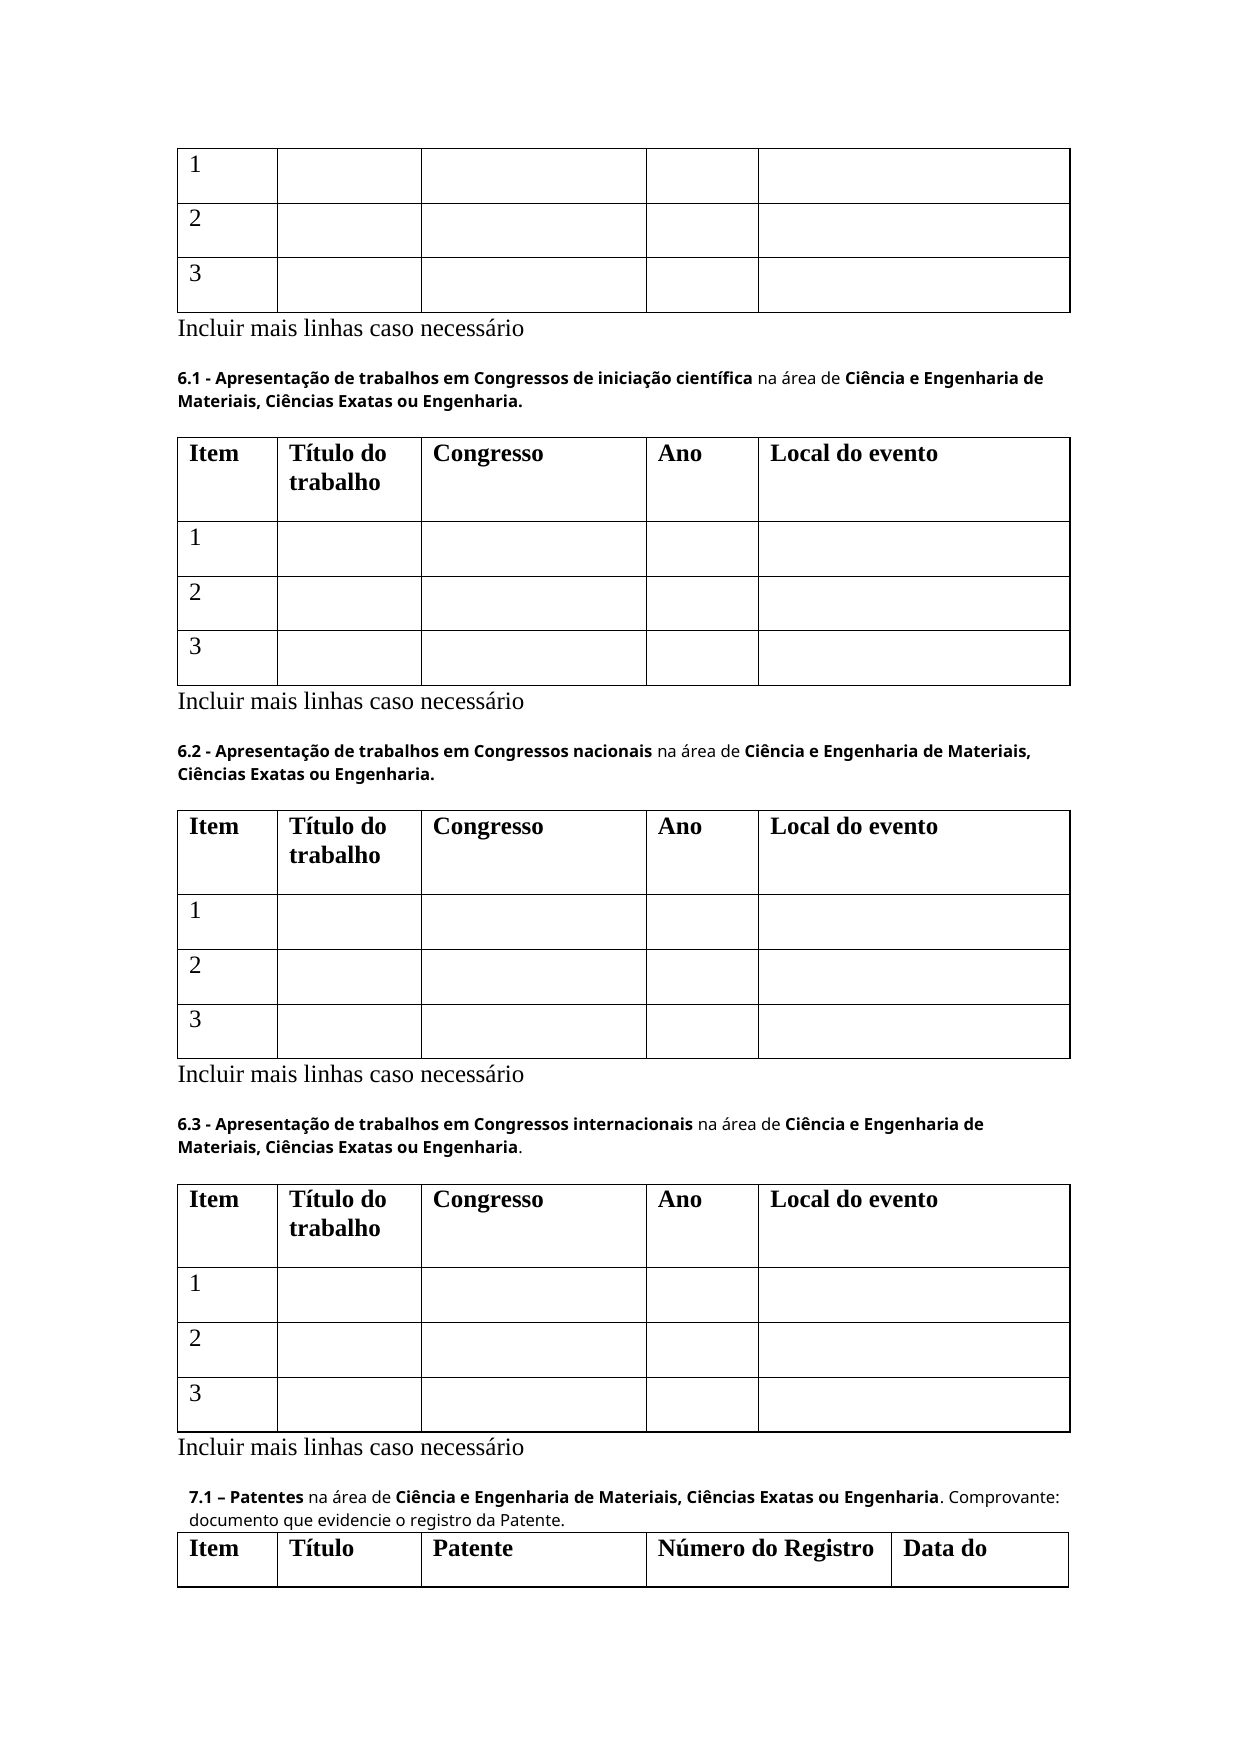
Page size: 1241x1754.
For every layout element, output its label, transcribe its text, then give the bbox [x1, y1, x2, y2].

table_cell [759, 204, 1069, 257]
table_cell [278, 950, 421, 1003]
table_header Local do evento [759, 1185, 1069, 1267]
table_cell [759, 577, 1069, 630]
table_header Item [178, 1185, 277, 1267]
table_cell [647, 1323, 758, 1377]
table_cell [422, 1268, 646, 1322]
table_cell [422, 577, 646, 630]
table_cell 3 [178, 1005, 277, 1058]
text 6.2 - Apresentação de trabalhos em Congressos nacionais na área de Ciência e Engenharia de Materiais, Ciências Exatas ou Engenharia. [177, 740, 1063, 785]
table_cell [278, 631, 421, 685]
table_cell 2 [178, 950, 277, 1003]
table_header Item [178, 438, 277, 521]
table_cell [647, 258, 758, 312]
table_cell [278, 522, 421, 576]
table_cell [422, 895, 646, 949]
table_cell [278, 1268, 421, 1322]
text 6.1 - Apresentação de trabalhos em Congressos de iniciação científica na área de Ciência e Engenharia de Materiais, Ciências Exatas ou Engenharia. [177, 367, 1063, 412]
table_header Ano [647, 1185, 758, 1267]
table_cell [278, 1005, 421, 1058]
table_cell [278, 149, 421, 202]
table_cell [759, 522, 1069, 576]
table_header Congresso [422, 811, 646, 894]
text Incluir mais linhas caso necessário [177, 1433, 1063, 1461]
table_cell [278, 577, 421, 630]
text Incluir mais linhas caso necessário [177, 686, 1063, 715]
table_header Local do evento [759, 811, 1069, 894]
table_cell [422, 950, 646, 1003]
text 6.3 - Apresentação de trabalhos em Congressos internacionais na área de Ciência e Engenharia de Materiais, Ciências Exatas ou Engenharia. [177, 1113, 1063, 1158]
text Incluir mais linhas caso necessário [177, 1059, 1063, 1088]
table_cell [647, 950, 758, 1003]
table_cell [759, 1268, 1069, 1322]
table_header Título do trabalho [278, 811, 421, 894]
text 7.1 – Patentes na área de Ciência e Engenharia de Materiais, Ciências Exatas ou Engenharia. Comprovante: documento que evidencie o registro da Patente. [189, 1486, 1063, 1532]
table_cell [647, 522, 758, 576]
table_cell [759, 950, 1069, 1003]
table_header Item [178, 811, 277, 894]
table_cell 2 [178, 1323, 277, 1377]
table_cell [422, 1005, 646, 1058]
table_cell [422, 204, 646, 257]
table_cell [422, 631, 646, 685]
table_cell 3 [178, 631, 277, 685]
table_cell [759, 1005, 1069, 1058]
table_cell [759, 1378, 1069, 1431]
table_cell [759, 258, 1069, 312]
table_cell [759, 149, 1069, 202]
table_header Título do trabalho [278, 1185, 421, 1267]
table_cell [422, 522, 646, 576]
table_cell 1 [178, 149, 277, 202]
table_cell [422, 149, 646, 202]
table_cell [647, 204, 758, 257]
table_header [647, 1533, 891, 1586]
text Incluir mais linhas caso necessário [177, 313, 1063, 342]
table_header Título do trabalho [278, 438, 421, 521]
table_cell [278, 1378, 421, 1431]
table_header Item [178, 1533, 277, 1586]
table_cell [647, 631, 758, 685]
table_cell [278, 204, 421, 257]
table_cell 3 [178, 258, 277, 312]
table_header Data do depósito [892, 1533, 1068, 1586]
table_cell [647, 1268, 758, 1322]
table_header Título [278, 1533, 421, 1586]
table_cell [759, 1323, 1069, 1377]
table_cell 2 [178, 204, 277, 257]
table_cell [422, 1378, 646, 1431]
table_header Congresso [422, 1185, 646, 1267]
table_cell [647, 895, 758, 949]
table_cell [422, 1323, 646, 1377]
table_cell [759, 895, 1069, 949]
table_header Congresso [422, 438, 646, 521]
table_cell [278, 258, 421, 312]
table_cell 1 [178, 522, 277, 576]
table_cell [647, 1005, 758, 1058]
table_cell 2 [178, 577, 277, 630]
table_cell [647, 149, 758, 202]
table_header Local do evento [759, 438, 1069, 521]
table_cell 1 [178, 895, 277, 949]
table_cell 1 [178, 1268, 277, 1322]
table_cell [647, 1378, 758, 1431]
table_cell [647, 577, 758, 630]
table_header Ano [647, 811, 758, 894]
table_header Patente [422, 1533, 646, 1586]
table_cell [278, 1323, 421, 1377]
table_cell [278, 895, 421, 949]
table_cell [759, 631, 1069, 685]
table_cell [422, 258, 646, 312]
table_cell 3 [178, 1378, 277, 1431]
table_header Ano [647, 438, 758, 521]
